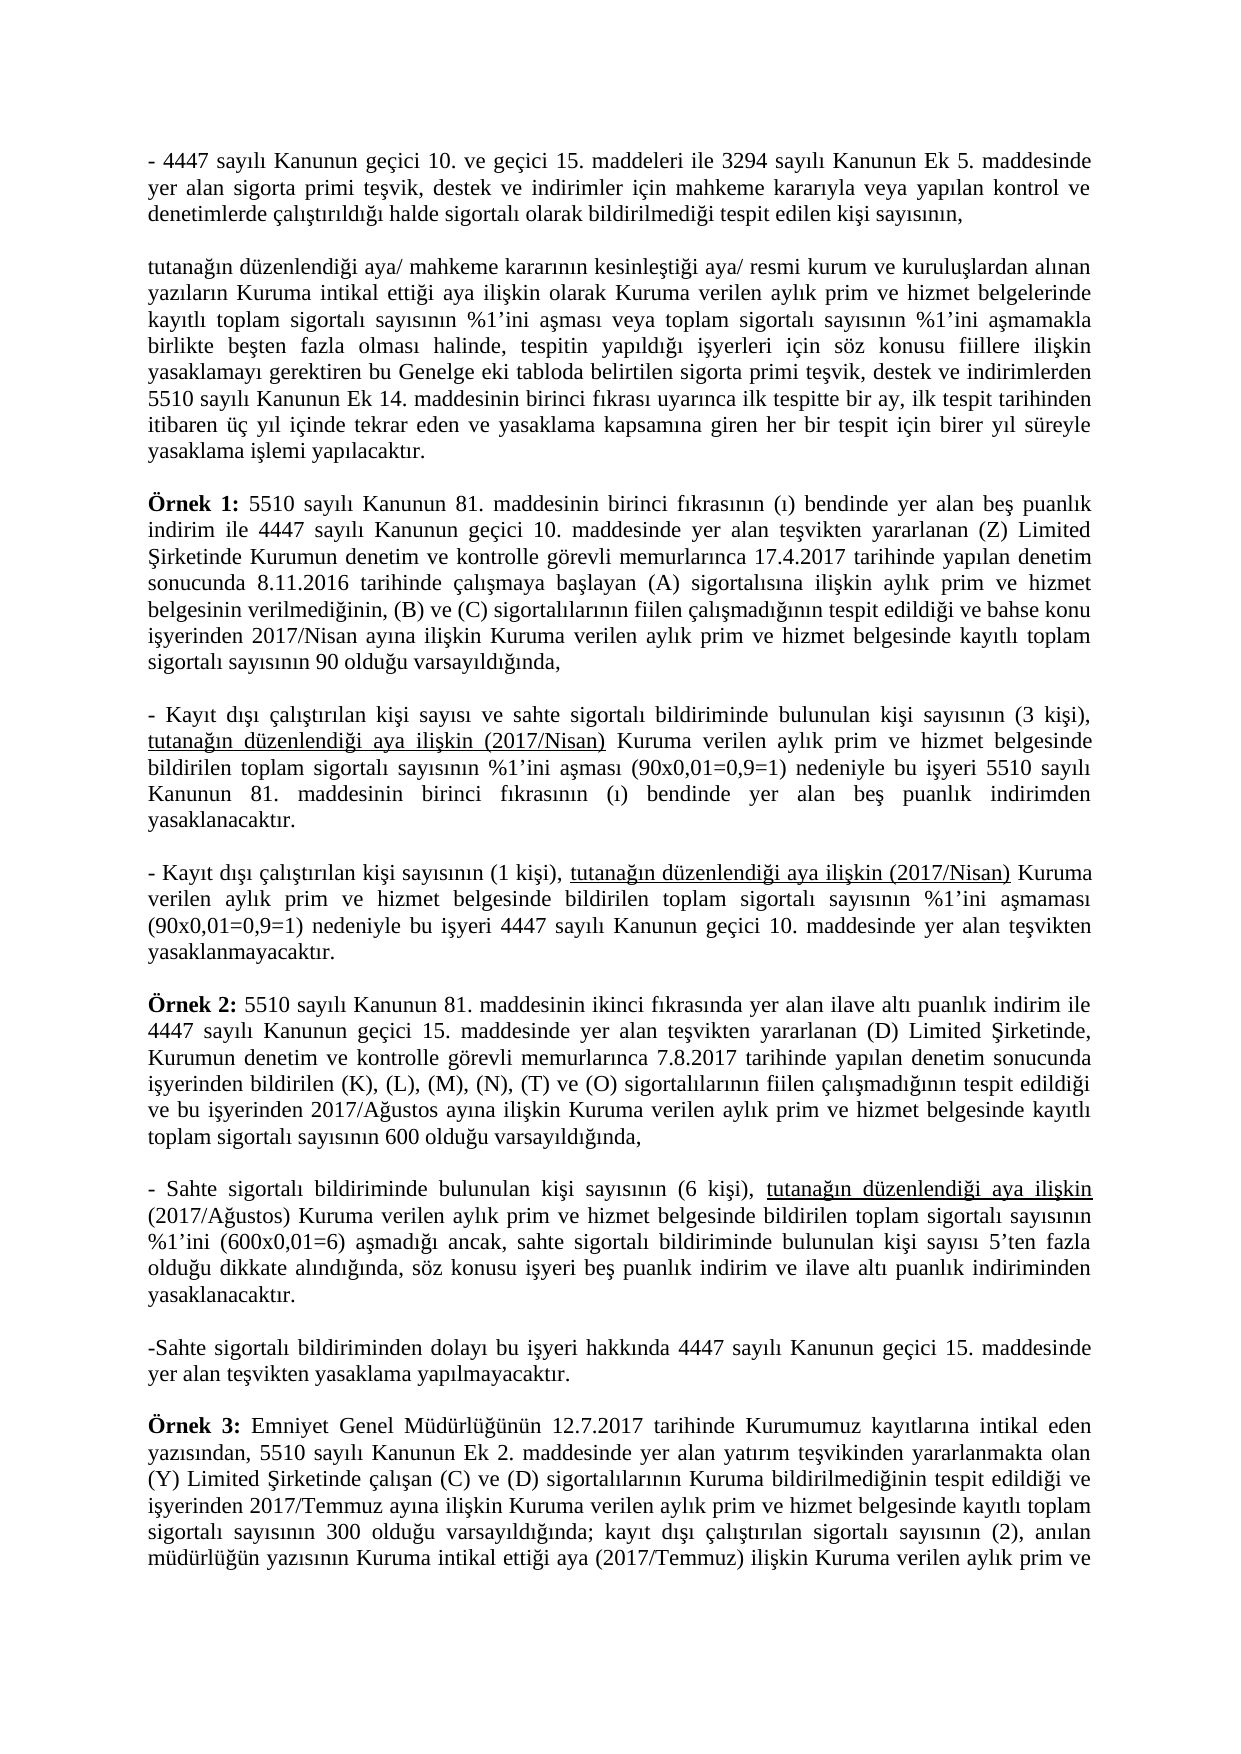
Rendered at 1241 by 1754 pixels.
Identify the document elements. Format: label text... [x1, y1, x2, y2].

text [148, 1413, 1093, 1571]
text Örnek 2: 5510 sayılı Kanunun 81. maddesinin ikinci fıkrasında yer alan ilave altı puanlık indirim ile 4447 sayılı Kanunun geçici 15. maddesinde yer alan teşvikten yararlanan (D) Limited Şirketinde, Kurumun denetim ve kontrolle görevli memurlarınca 7.8.2017 tarihinde yapılan denetim sonucunda işyerinden bildirilen (K), (L), (M), (N), (T) ve (O) sigortalılarının fiilen çalışmadığının tespit edildiği ve bu işyerinden 2017/Ağustos ayına ilişkin Kuruma verilen aylık prim ve hizmet belgesinde kayıtlı toplam sigortalı sayısının 600 olduğu varsayıldığında, [148, 991, 1093, 1149]
text - Sahte sigortalı bildiriminde bulunulan kişi sayısının (6 kişi), tutanağın düzenlendiği aya ilişkin (2017/Ağustos) Kuruma verilen aylık prim ve hizmet belgesinde bildirilen toplam sigortalı sayısının %1’ini (600x0,01=6) aşmadığı ancak, sahte sigortalı bildiriminde bulunulan kişi sayısı 5’ten fazla olduğu dikkate alındığında, söz konusu işyeri beş puanlık indirim ve ilave altı puanlık indiriminden yasaklanacaktır. [148, 1175, 1093, 1307]
text - Kayıt dışı çalıştırılan kişi sayısının (1 kişi), tutanağın düzenlendiği aya ilişkin (2017/Nisan) Kuruma verilen aylık prim ve hizmet belgesinde bildirilen toplam sigortalı sayısının %1’ini aşmaması (90x0,01=0,9=1) nedeniyle bu işyeri 4447 sayılı Kanunun geçici 10. maddesinde yer alan teşvikten yasaklanmayacaktır. [148, 859, 1093, 964]
text tutanağın düzenlendiği aya/ mahkeme kararının kesinleştiği aya/ resmi kurum ve kuruluşlardan alınan yazıların Kuruma intikal ettiği aya ilişkin olarak Kuruma verilen aylık prim ve hizmet belgelerinde kayıtlı toplam sigortalı sayısının %1’ini aşması veya toplam sigortalı sayısının %1’ini aşmamakla birlikte beşten fazla olması halinde, tespitin yapıldığı işyerleri için söz konusu fiillere ilişkin yasaklamayı gerektiren bu Genelge eki tabloda belirtilen sigorta primi teşvik, destek ve indirimlerden 5510 sayılı Kanunun Ek 14. maddesinin birinci fıkrası uyarınca ilk tespitte bir ay, ilk tespit tarihinden itibaren üç yıl içinde tekrar eden ve yasaklama kapsamına giren her bir tespit için birer yıl süreyle yasaklama işlemi yapılacaktır. [148, 253, 1093, 464]
text - 4447 sayılı Kanunun geçici 10. ve geçici 15. maddeleri ile 3294 sayılı Kanunun Ek 5. maddesinde yer alan sigorta primi teşvik, destek ve indirimler için mahkeme kararıyla veya yapılan kontrol ve denetimlerde çalıştırıldığı halde sigortalı olarak bildirilmediği tespit edilen kişi sayısının, [148, 148, 1093, 227]
text - Kayıt dışı çalıştırılan kişi sayısı ve sahte sigortalı bildiriminde bulunulan kişi sayısının (3 kişi), tutanağın düzenlendiği aya ilişkin (2017/Nisan) Kuruma verilen aylık prim ve hizmet belgesinde bildirilen toplam sigortalı sayısının %1’ini aşması (90x0,01=0,9=1) nedeniyle bu işyeri 5510 sayılı Kanunun 81. maddesinin birinci fıkrasının (ı) bendinde yer alan beş puanlık indirimden yasaklanacaktır. [148, 701, 1093, 833]
text Örnek 1: 5510 sayılı Kanunun 81. maddesinin birinci fıkrasının (ı) bendinde yer alan beş puanlık indirim ile 4447 sayılı Kanunun geçici 10. maddesinde yer alan teşvikten yararlanan (Z) Limited Şirketinde Kurumun denetim ve kontrolle görevli memurlarınca 17.4.2017 tarihinde yapılan denetim sonucunda 8.11.2016 tarihinde çalışmaya başlayan (A) sigortalısına ilişkin aylık prim ve hizmet belgesinin verilmediğinin, (B) ve (C) sigortalılarının fiilen çalışmadığının tespit edildiği ve bahse konu işyerinden 2017/Nisan ayına ilişkin Kuruma verilen aylık prim ve hizmet belgesinde kayıtlı toplam sigortalı sayısının 90 olduğu varsayıldığında, [148, 490, 1093, 675]
text -Sahte sigortalı bildiriminden dolayı bu işyeri hakkında 4447 sayılı Kanunun geçici 15. maddesinde yer alan teşvikten yasaklama yapılmayacaktır. [148, 1333, 1093, 1386]
